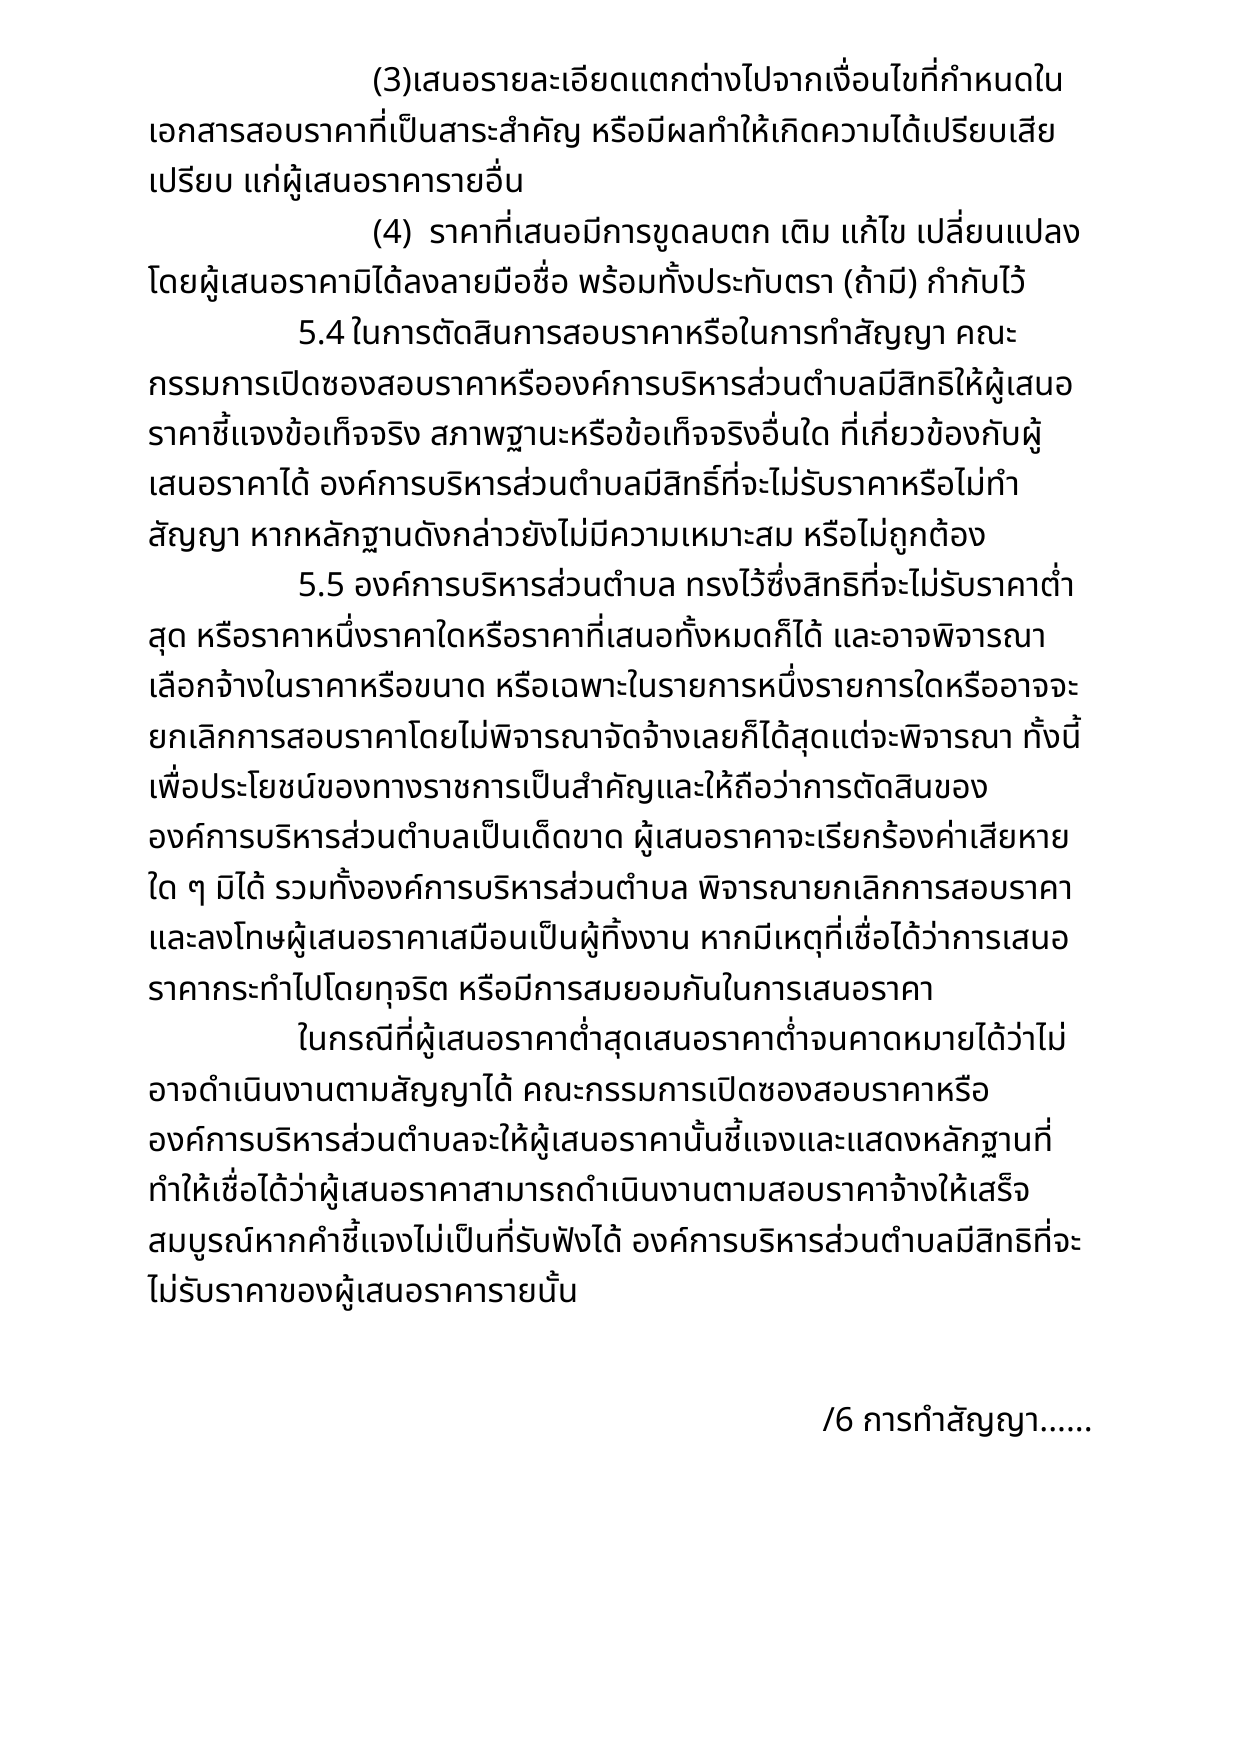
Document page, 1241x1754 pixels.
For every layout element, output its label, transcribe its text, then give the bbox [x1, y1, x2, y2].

text /6 การทำสัญญา...... [148, 1396, 1093, 1446]
text 5.5 องค์การบริหารส่วนตำบล ทรงไว้ซึ่งสิทธิที่จะไม่รับราคาต่ำสุด หรือราคาหนึ่งราคาใดหรือราคาที่เสนอทั้งหมดก็ได้ และอาจพิจารณาเลือกจ้างในราคาหรือขนาด หรือเฉพาะในรายการหนึ่งรายการใดหรืออาจจะยกเลิกการสอบราคาโดยไม่พิจารณาจัดจ้างเลยก็ได้สุดแต่จะพิจารณา ทั้งนี้ เพื่อประโยชน์ของทางราชการเป็นสำคัญและให้ถือว่าการตัดสินขององค์การบริหารส่วนตำบลเป็นเด็ดขาด ผู้เสนอราคาจะเรียกร้องค่าเสียหายใด ๆ มิได้ รวมทั้งองค์การบริหารส่วนตำบล พิจารณายกเลิกการสอบราคาและลงโทษผู้เสนอราคาเสมือนเป็นผู้ทิ้งงาน หากมีเหตุที่เชื่อได้ว่าการเสนอราคากระทำไปโดยทุจริต หรือมีการสมยอมกันในการเสนอราคา [148, 561, 1093, 1015]
text 5.4ในการตัดสินการสอบราคาหรือในการทำสัญญา คณะกรรมการเปิดซองสอบราคาหรือองค์การบริหารส่วนตำบลมีสิทธิให้ผู้เสนอราคาชี้แจงข้อเท็จจริง สภาพฐานะหรือข้อเท็จจริงอื่นใด ที่เกี่ยวข้องกับผู้เสนอราคาได้ องค์การบริหารส่วนตำบลมีสิทธิ์ที่จะไม่รับราคาหรือไม่ทำสัญญา หากหลักฐานดังกล่าวยังไม่มีความเหมาะสม หรือไม่ถูกต้อง [148, 309, 1093, 561]
text (3)เสนอรายละเอียดแตกต่างไปจากเงื่อนไขที่กำหนดในเอกสารสอบราคาที่เป็นสาระสำคัญ หรือมีผลทำให้เกิดความได้เปรียบเสียเปรียบ แก่ผู้เสนอราคารายอื่น [148, 56, 1093, 208]
text (4) ราคาที่เสนอมีการขูดลบตก เติม แก้ไข เปลี่ยนแปลง โดยผู้เสนอราคามิได้ลงลายมือชื่อ พร้อมทั้งประทับตรา (ถ้ามี) กำกับไว้ [148, 208, 1093, 309]
text ในกรณีที่ผู้เสนอราคาต่ำสุดเสนอราคาต่ำจนคาดหมายได้ว่าไม่อาจดำเนินงานตามสัญญาได้ คณะกรรมการเปิดซองสอบราคาหรือองค์การบริหารส่วนตำบลจะให้ผู้เสนอราคานั้นชี้แจงและแสดงหลักฐานที่ทำให้เชื่อได้ว่าผู้เสนอราคาสามารถดำเนินงานตามสอบราคาจ้างให้เสร็จสมบูรณ์หากคำชี้แจงไม่เป็นที่รับฟังได้ องค์การบริหารส่วนตำบลมีสิทธิที่จะไม่รับราคาของผู้เสนอราคารายนั้น [148, 1015, 1093, 1318]
